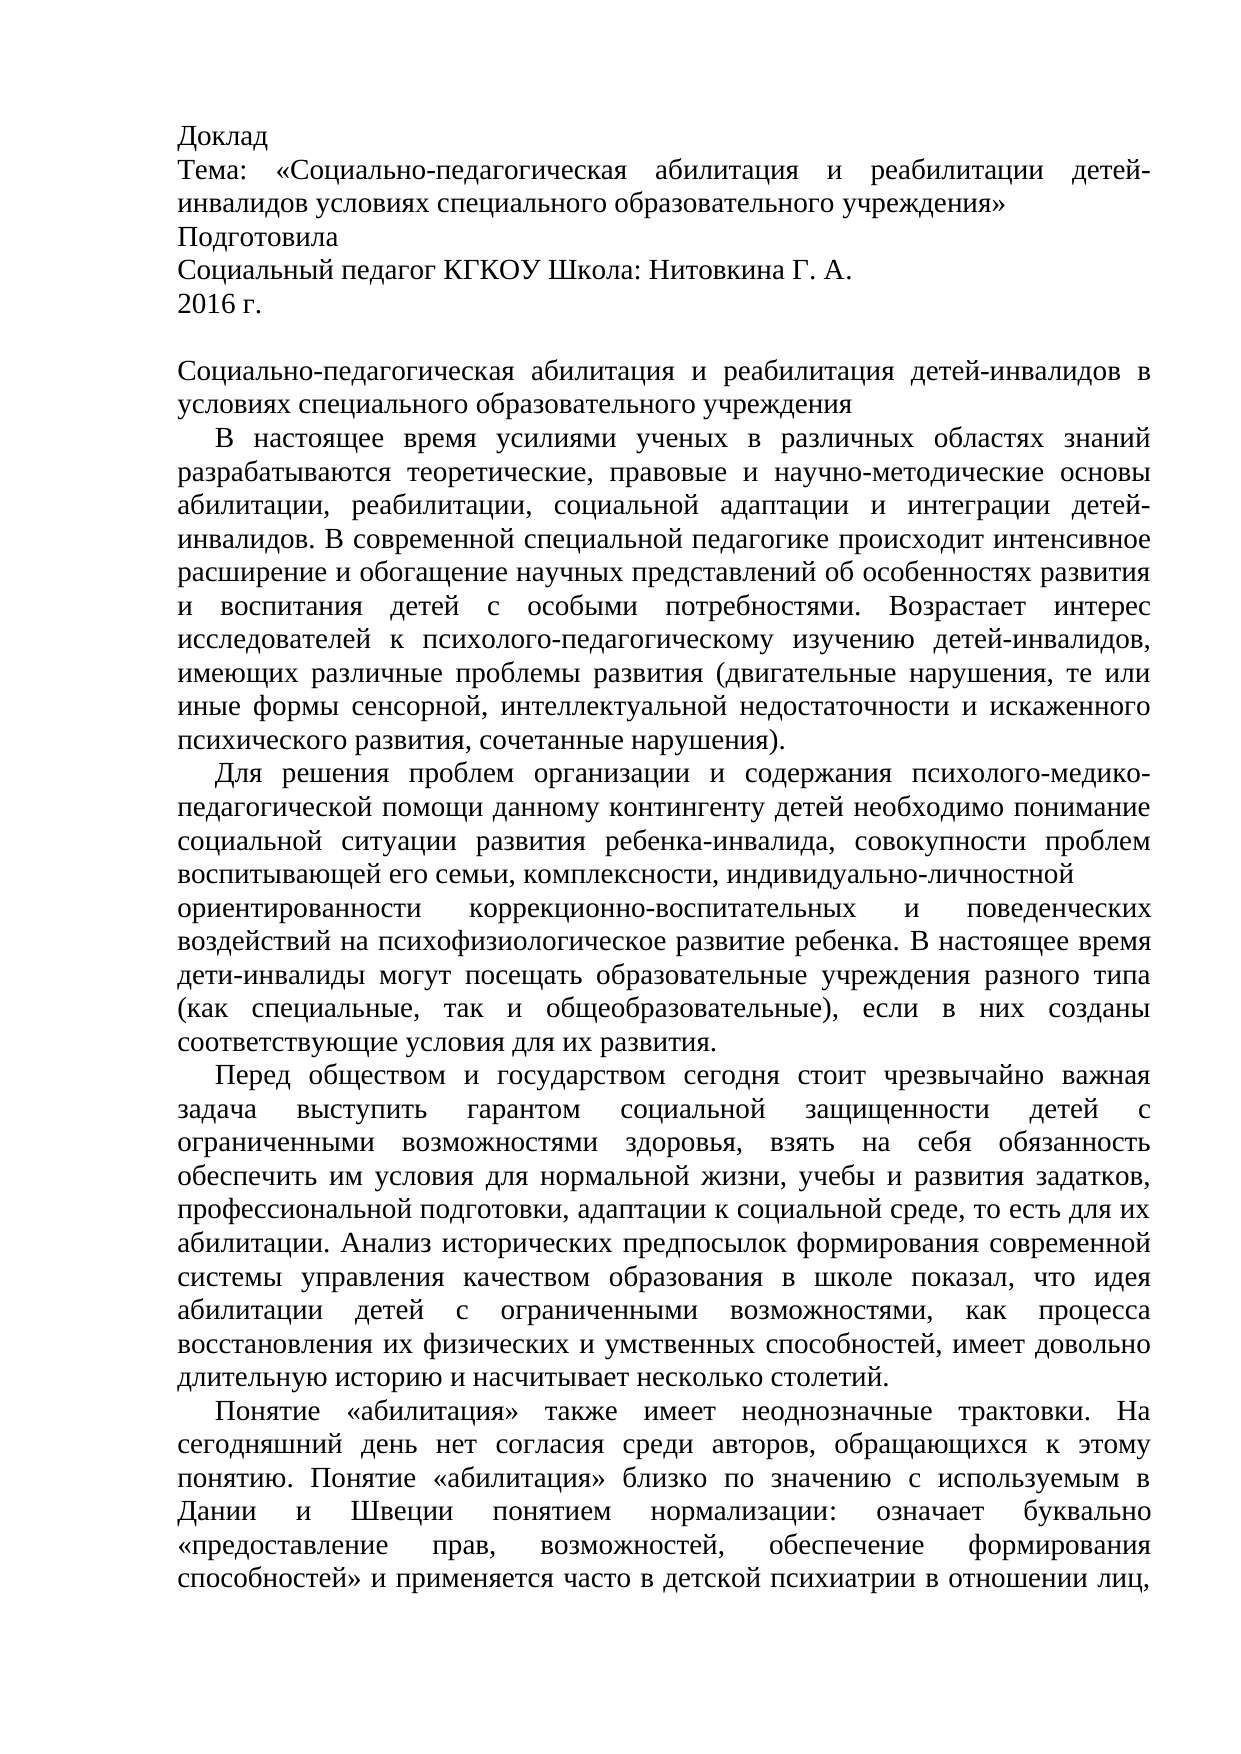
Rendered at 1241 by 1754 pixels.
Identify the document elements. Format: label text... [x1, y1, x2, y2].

text Социальный педагог КГКОУ Школа: Нитовкина Г. А. [177, 252, 1152, 286]
text Подготовила [177, 219, 1152, 252]
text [177, 1393, 1152, 1594]
text Перед обществом и государством сегодня стоит чрезвычайно важная задача выступить гарантом социальной защищенности детей с ограниченными возможностями здоровья, взять на себя обязанность обеспечить им условия для нормальной жизни, учебы и развития задатков, профессиональной подготовки, адаптации к социальной среде, то есть для их абилитации. Анализ исторических предпосылок формирования современной системы управления качеством образования в школе показал, что идея абилитации детей с ограниченными возможностями, как процесса восстановления их физических и умственных способностей, имеет довольно длительную историю и насчитывает несколько столетий. [177, 1057, 1152, 1393]
text ориентированности коррекционно-воспитательных и поведенческих воздействий на психофизиологическое развитие ребенка. В настоящее время дети-инвалиды могут посещать образовательные учреждения разного типа (как специальные, так и общеобразовательные), если в них созданы соответствующие условия для их развития. [177, 890, 1152, 1057]
text В настоящее время усилиями ученых в различных областях знаний разрабатываются теоретические, правовые и научно-методические основы абилитации, реабилитации, социальной адаптации и интеграции детей- инвалидов. В современной специальной педагогике происходит интенсивное расширение и обогащение научных представлений об особенностях развития и воспитания детей с особыми потребностями. Возрастает интерес исследователей к психолого-педагогическому изучению детей-инвалидов, имеющих различные проблемы развития (двигательные нарушения, те или иные формы сенсорной, интеллектуальной недостаточности и искаженного психического развития, сочетанные нарушения). [177, 420, 1152, 756]
text Тема: «Социально-педагогическая абилитация и реабилитации детей- инвалидов условиях специального образовательного учреждения» [177, 152, 1152, 219]
text 2016 г. [177, 286, 1152, 319]
text Доклад [177, 118, 1152, 152]
text Для решения проблем организации и содержания психолого-медико- педагогической помощи данному контингенту детей необходимо понимание социальной ситуации развития ребенка-инвалида, совокупности проблем воспитывающей его семьи, комплексности, индивидуально-личностной [177, 756, 1152, 890]
text Социально-педагогическая абилитация и реабилитация детей-инвалидов в условиях специального образовательного учреждения [177, 353, 1152, 420]
